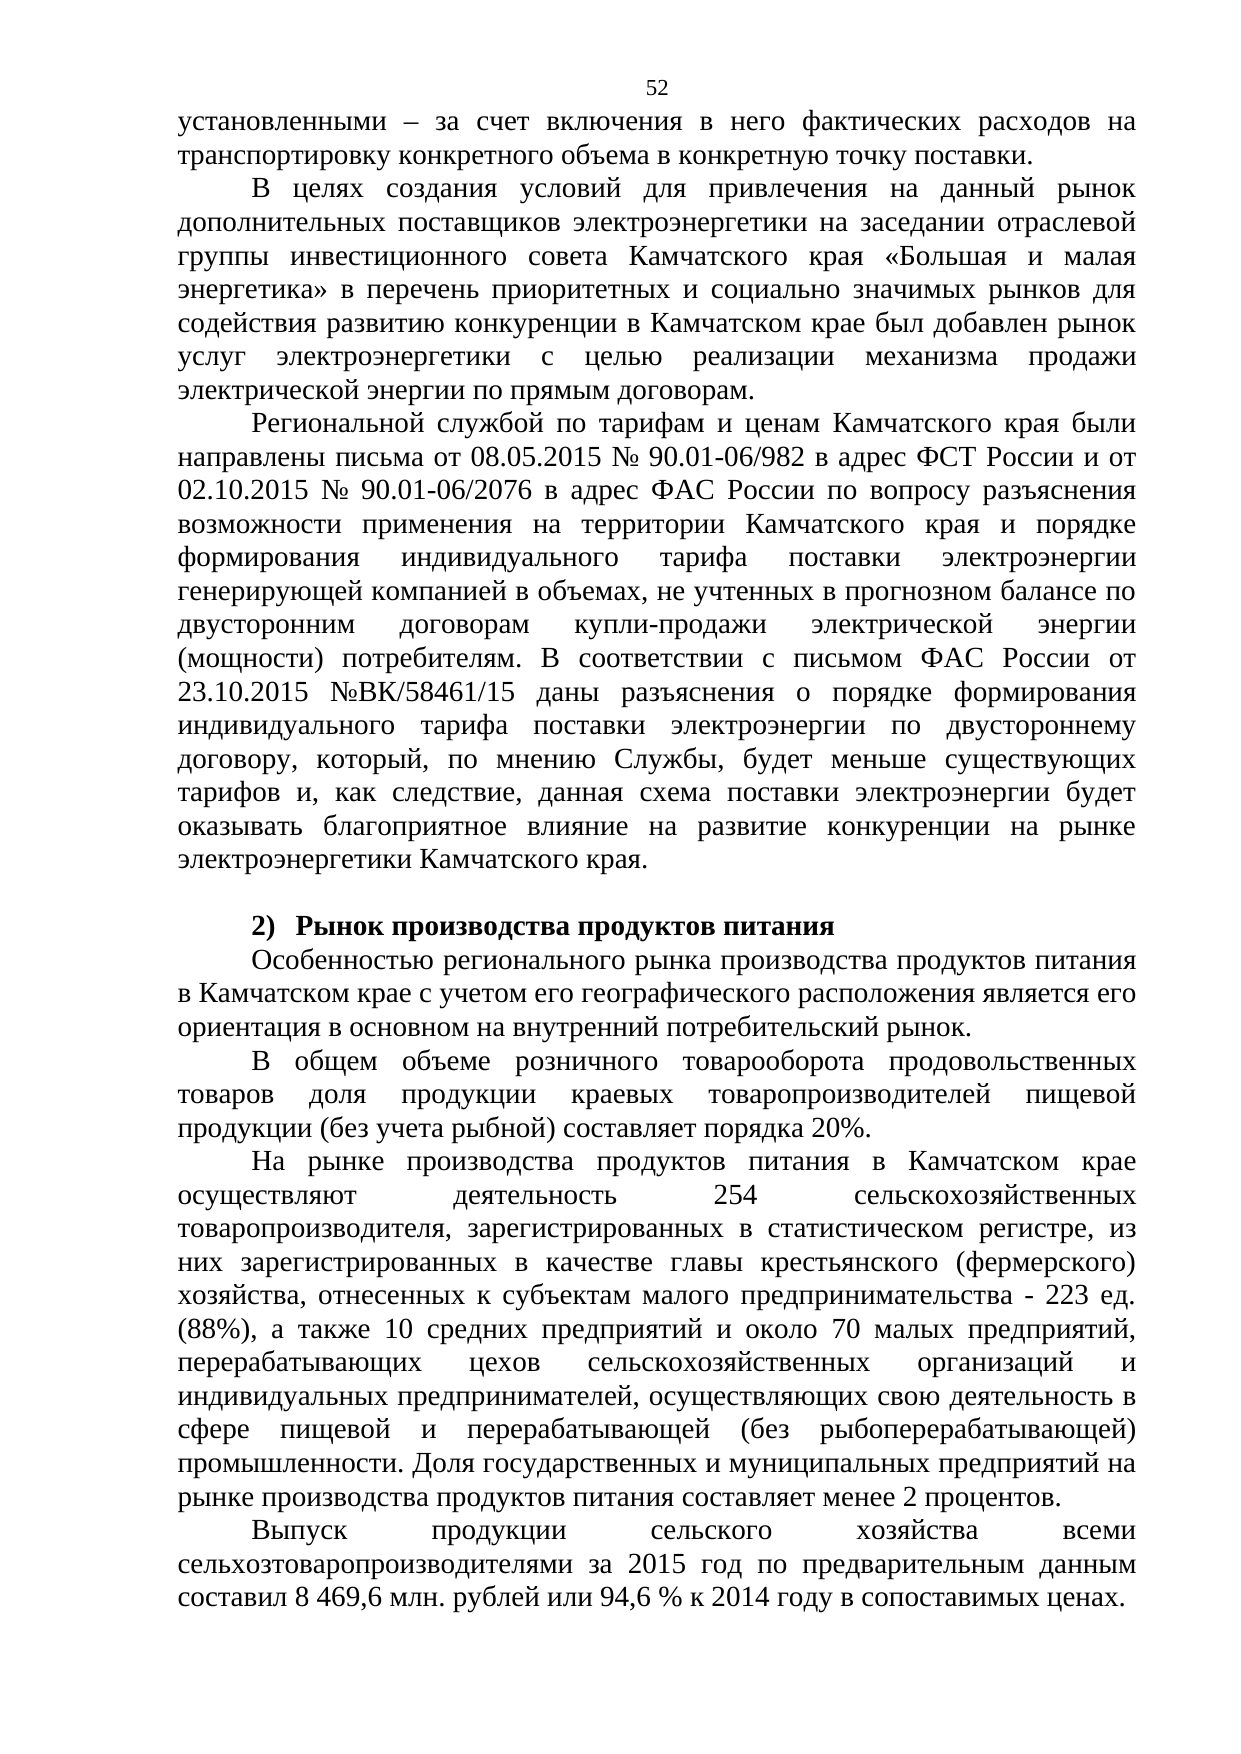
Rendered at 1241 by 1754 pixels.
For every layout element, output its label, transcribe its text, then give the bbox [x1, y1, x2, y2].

text В целях создания условий для привлечения на данный рынок дополнительных поставщиков электроэнергетики на заседании отраслевой группы инвестиционного совета Камчатского края «Большая и малая энергетика» в перечень приоритетных и социально значимых рынков для содействия развитию конкуренции в Камчатском крае был добавлен рынок услуг электроэнергетики с целью реализации механизма продажи электрической энергии по прямым договорам. [177, 171, 1137, 405]
list Выпуск продукции сельского хозяйства всеми сельхозтоваропроизводителями за 2015 год по предварительным данным составил 8 469,6 млн. рублей или 94,6 % к 2014 году в сопоставимых ценах. [177, 1512, 1137, 1613]
list На рынке производства продуктов питания в Камчатском крае осуществляют деятельность 254 сельскохозяйственных товаропроизводителя, зарегистрированных в статистическом регистре, из них зарегистрированных в качестве главы крестьянского (фермерского) хозяйства, отнесенных к субъектам малого предпринимательства - 223 ед. (88%), а также 10 средних предприятий и около 70 малых предприятий, перерабатывающих цехов сельскохозяйственных организаций и индивидуальных предпринимателей, осуществляющих свою деятельность в сфере пищевой и перерабатывающей (без рыбоперерабатывающей) промышленности. Доля государственных и муниципальных предприятий на рынке производства продуктов питания составляет менее 2 процентов. [177, 1143, 1137, 1512]
list Рынок производства продуктов питания [177, 908, 1137, 942]
text Региональной службой по тарифам и ценам Камчатского края были направлены письма от 08.05.2015 № 90.01-06/982 в адрес ФСТ России и от 02.10.2015 № 90.01-06/2076 в адрес ФАС России по вопросу разъяснения возможности применения на территории Камчатского края и порядке формирования индивидуального тарифа поставки электроэнергии генерирующей компанией в объемах, не учтенных в прогнозном балансе по двусторонним договорам купли-продажи электрической энергии (мощности) потребителям. В соответствии с письмом ФАС России от 23.10.2015 №ВК/58461/15 даны разъяснения о порядке формирования индивидуального тарифа поставки электроэнергии по двустороннему договору, который, по мнению Службы, будет меньше существующих тарифов и, как следствие, данная схема поставки электроэнергии будет оказывать благоприятное влияние на развитие конкуренции на рынке электроэнергетики Камчатского края. [177, 405, 1137, 875]
list Особенностью регионального рынка производства продуктов питания в Камчатском крае с учетом его географического расположения является его ориентация в основном на внутренний потребительский рынок. [177, 942, 1137, 1043]
list В общем объеме розничного товарооборота продовольственных товаров доля продукции краевых товаропроизводителей пищевой продукции (без учета рыбной) составляет порядка 20%. [177, 1043, 1137, 1143]
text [177, 103, 1137, 171]
